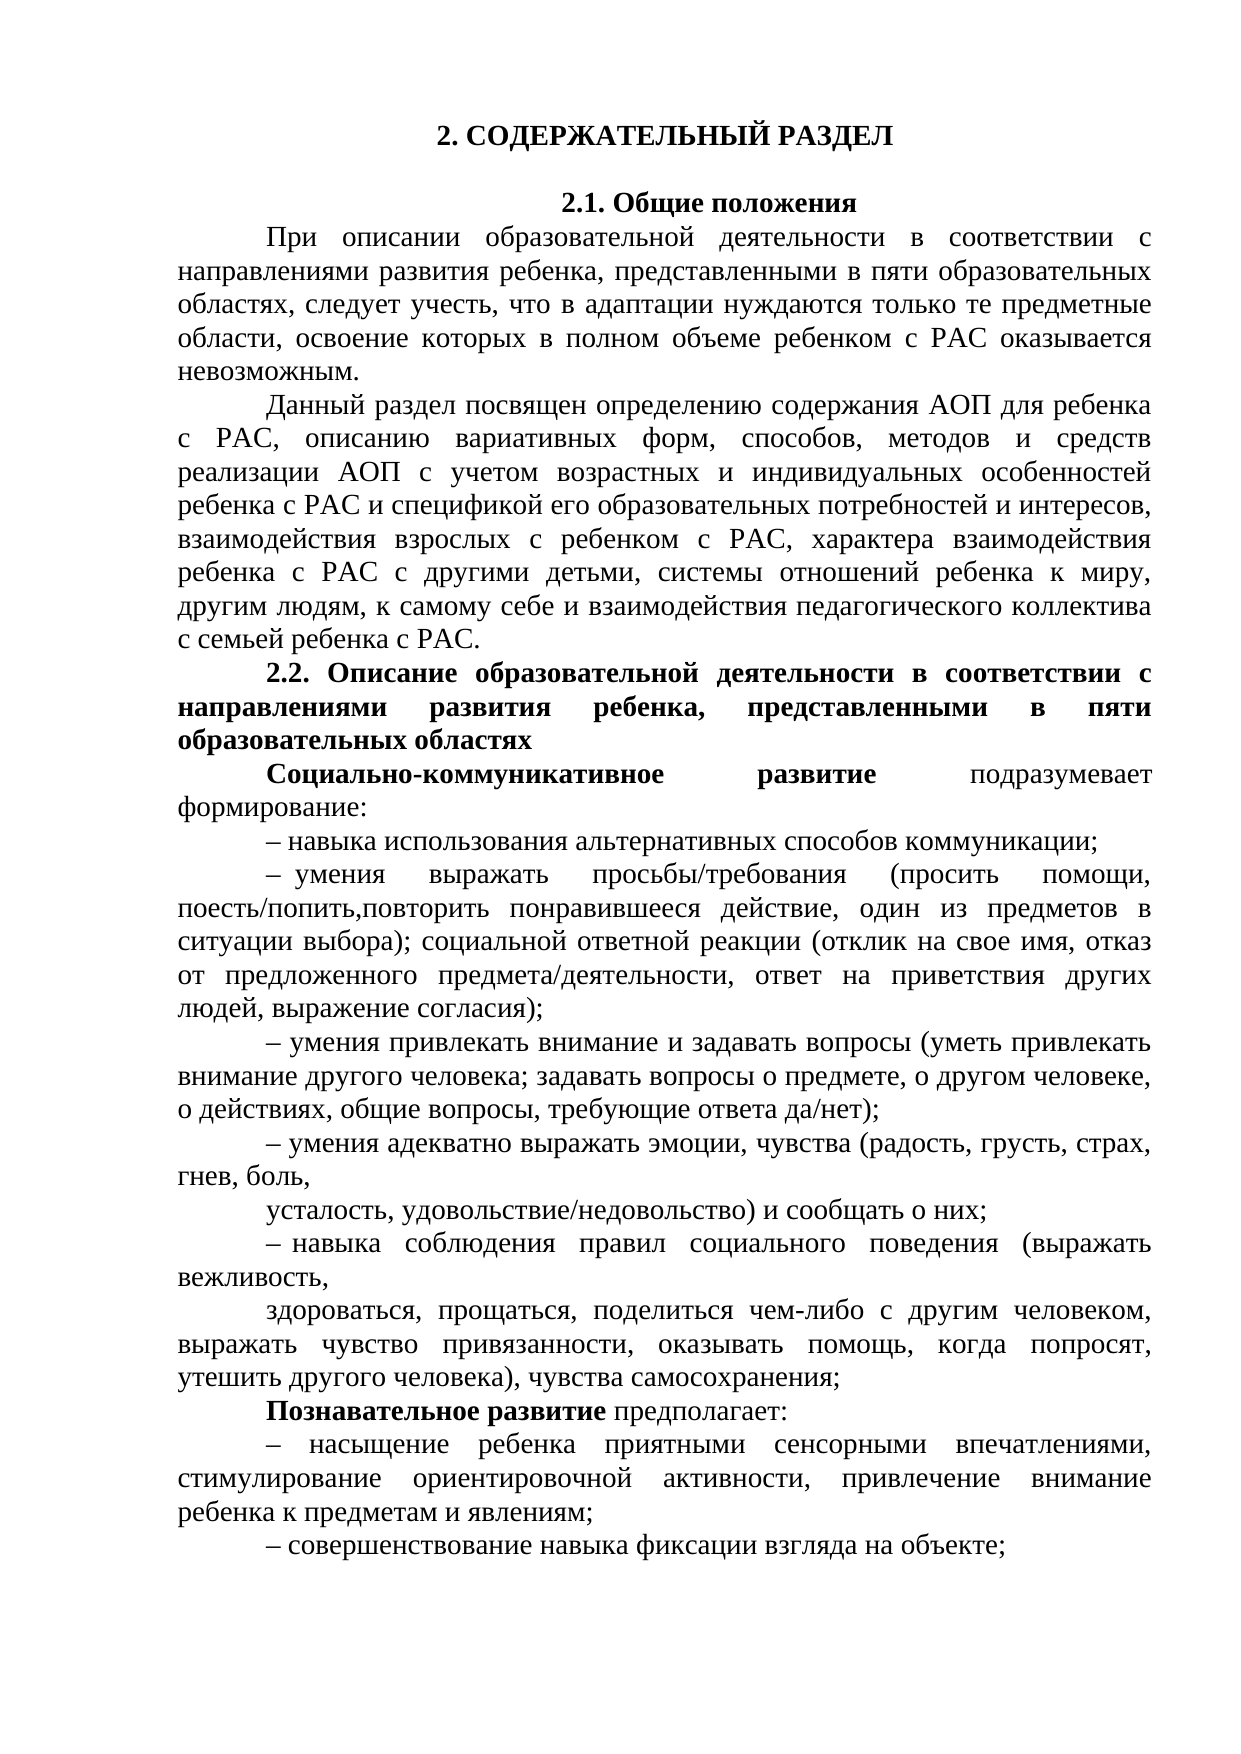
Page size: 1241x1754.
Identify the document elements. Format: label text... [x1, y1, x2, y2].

text 2.2. Описание образовательной деятельности в соответствии с направлениями развития ребенка, представленными в пяти образовательных областях [177, 655, 1152, 756]
text 2. СОДЕРЖАТЕЛЬНЫЙ РАЗДЕЛ [177, 118, 1152, 152]
text 2.1. Общие положения [177, 186, 1152, 219]
text – умения выражать просьбы/требования (просить помощи, поесть/попить,повторить понравившееся действие, один из предметов в ситуации выбора); социальной ответной реакции (отклик на свое имя, отказ от предложенного предмета/деятельности, ответ на приветствия других людей, выражение согласия); [177, 856, 1152, 1024]
text – умения адекватно выражать эмоции, чувства (радость, грусть, страх, гнев, боль, [177, 1125, 1152, 1192]
text Познавательное развитие предполагает: [177, 1393, 1152, 1427]
text При описании образовательной деятельности в соответствии с направлениями развития ребенка, представленными в пяти образовательных областях, следует учесть, что в адаптации нуждаются только те предметные области, освоение которых в полном объеме ребенком с РАС оказывается невозможным. [177, 219, 1152, 387]
text Социально-коммуникативное развитие подразумевает формирование: [177, 756, 1152, 823]
text – умения привлекать внимание и задавать вопросы (уметь привлекать внимание другого человека; задавать вопросы о предмете, о другом человеке, о действиях, общие вопросы, требующие ответа да/нет); [177, 1024, 1152, 1125]
text – навыка использования альтернативных способов коммуникации; [177, 823, 1152, 856]
text – насыщение ребенка приятными сенсорными впечатлениями, стимулирование ориентировочной активности, привлечение внимание ребенка к предметам и явлениям; [177, 1427, 1152, 1527]
text здороваться, прощаться, поделиться чем-либо с другим человеком, выражать чувство привязанности, оказывать помощь, когда попросят, утешить другого человека), чувства самосохранения; [177, 1292, 1152, 1393]
text усталость, удовольствие/недовольство) и сообщать о них; [177, 1192, 1152, 1225]
text – совершенствование навыка фиксации взгляда на объекте; [177, 1527, 1152, 1561]
text Данный раздел посвящен определению содержания АОП для ребенка с РАС, описанию вариативных форм, способов, методов и средств реализации АОП с учетом возрастных и индивидуальных особенностей ребенка с РАС и спецификой его образовательных потребностей и интересов, взаимодействия взрослых с ребенком с РАС, характера взаимодействия ребенка с РАС с другими детьми, системы отношений ребенка к миру, другим людям, к самому себе и взаимодействия педагогического коллектива с семьей ребенка с РАС. [177, 387, 1152, 655]
text – навыка соблюдения правил социального поведения (выражать вежливость, [177, 1225, 1152, 1292]
